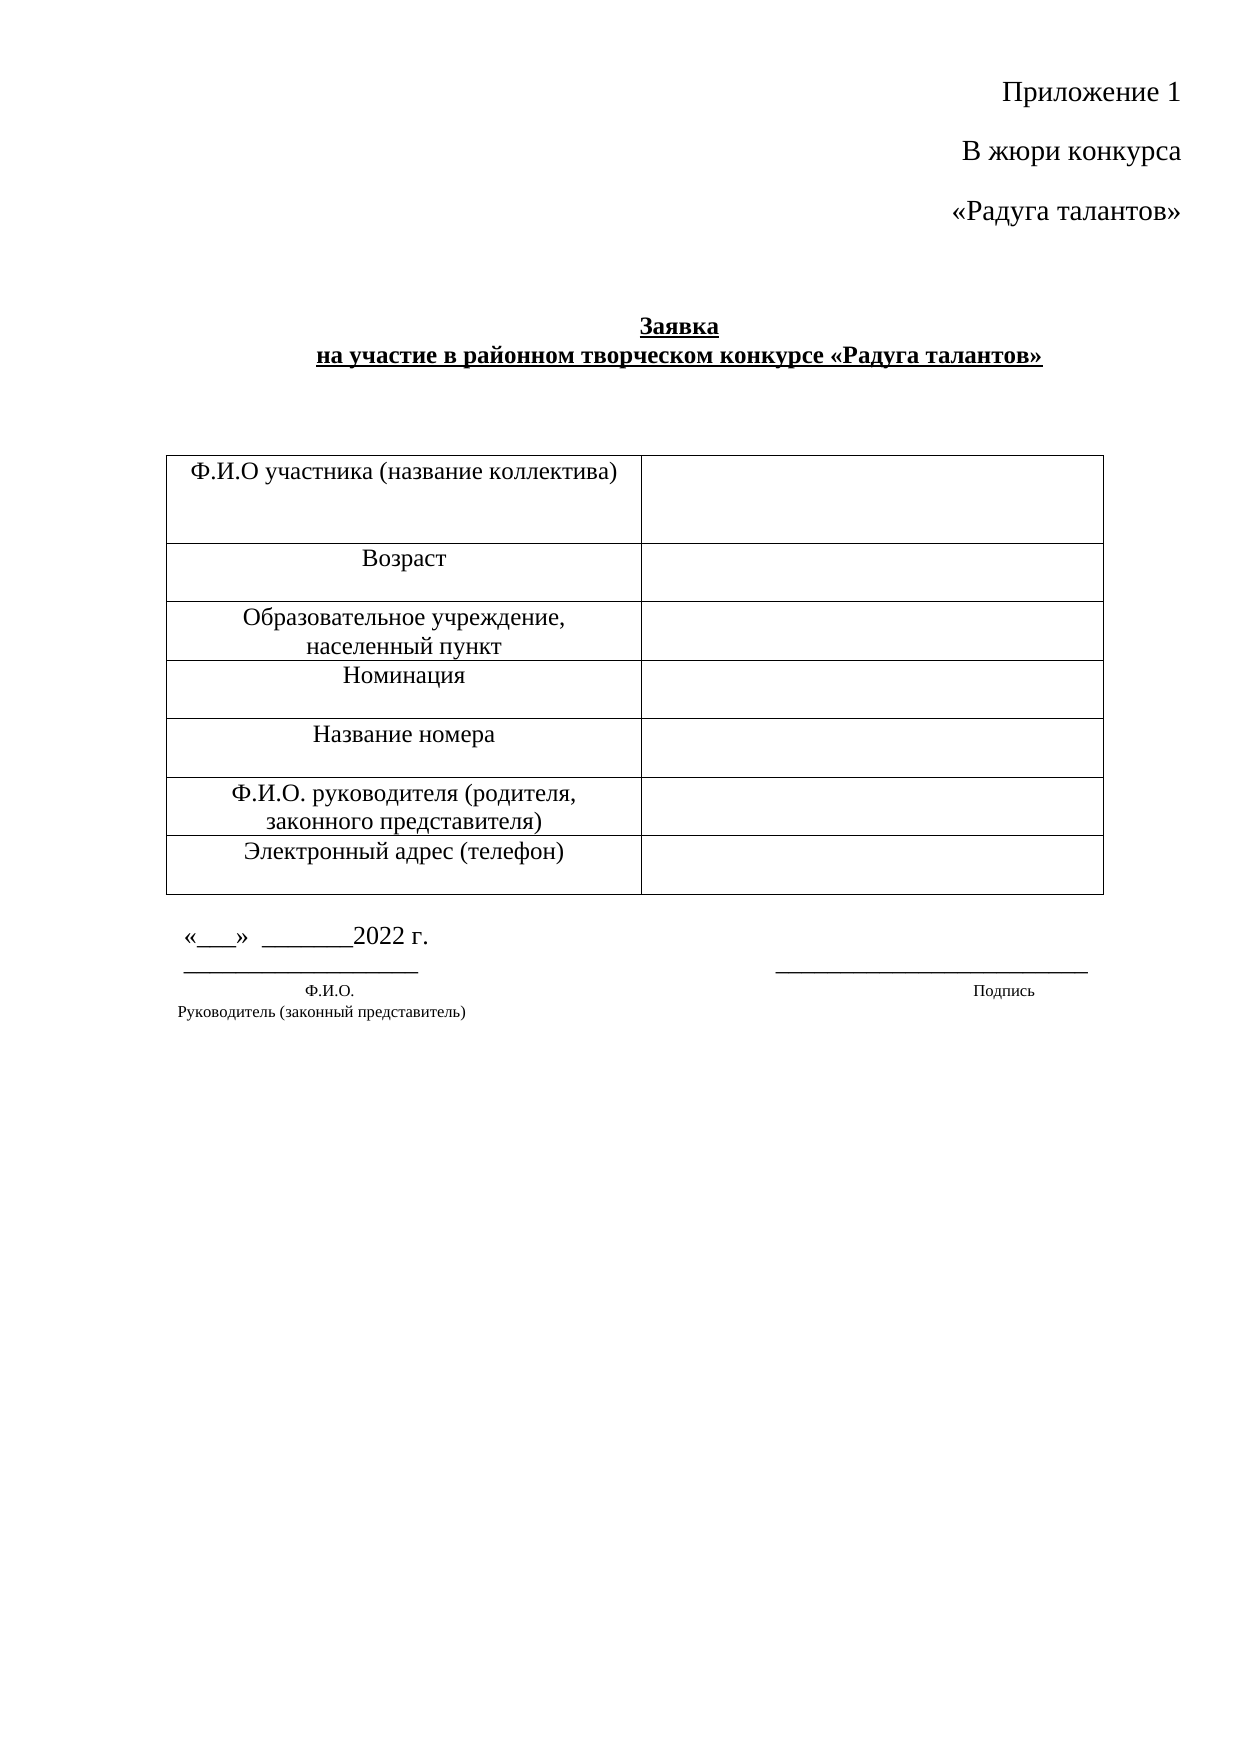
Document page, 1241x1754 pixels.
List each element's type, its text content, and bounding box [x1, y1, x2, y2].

text Приложение 1 [177, 74, 1181, 107]
table_cell [642, 836, 1103, 894]
text «Радуга талантов» [177, 193, 1181, 226]
table_cell [642, 544, 1103, 601]
table_cell Возраст [167, 544, 641, 601]
text «___» _______2022 г. [177, 923, 1181, 949]
text __________________ ________________________ [177, 949, 1181, 976]
text Ф.И.О. Подпись [188, 976, 1181, 1002]
table_cell [642, 661, 1103, 718]
table_cell Название номера [167, 719, 641, 777]
table_cell [642, 719, 1103, 777]
text Заявка [177, 311, 1181, 340]
text Руководитель (законный представитель) [177, 1002, 1181, 1021]
text на участие в районном творческом конкурсе «Радуга талантов» [177, 340, 1181, 369]
table_header Ф.И.О участника (название коллектива) [167, 456, 641, 542]
text В жюри конкурса [177, 133, 1181, 167]
table_cell [642, 602, 1103, 659]
table_cell Образовательное учреждение, населенный пункт [167, 602, 641, 659]
table_cell Электронный адрес (телефон) [167, 836, 641, 894]
table_cell Номинация [167, 661, 641, 718]
table_cell [642, 778, 1103, 835]
table_cell Ф.И.О. руководителя (родителя, законного представителя) [167, 778, 641, 835]
table_header [642, 456, 1103, 542]
